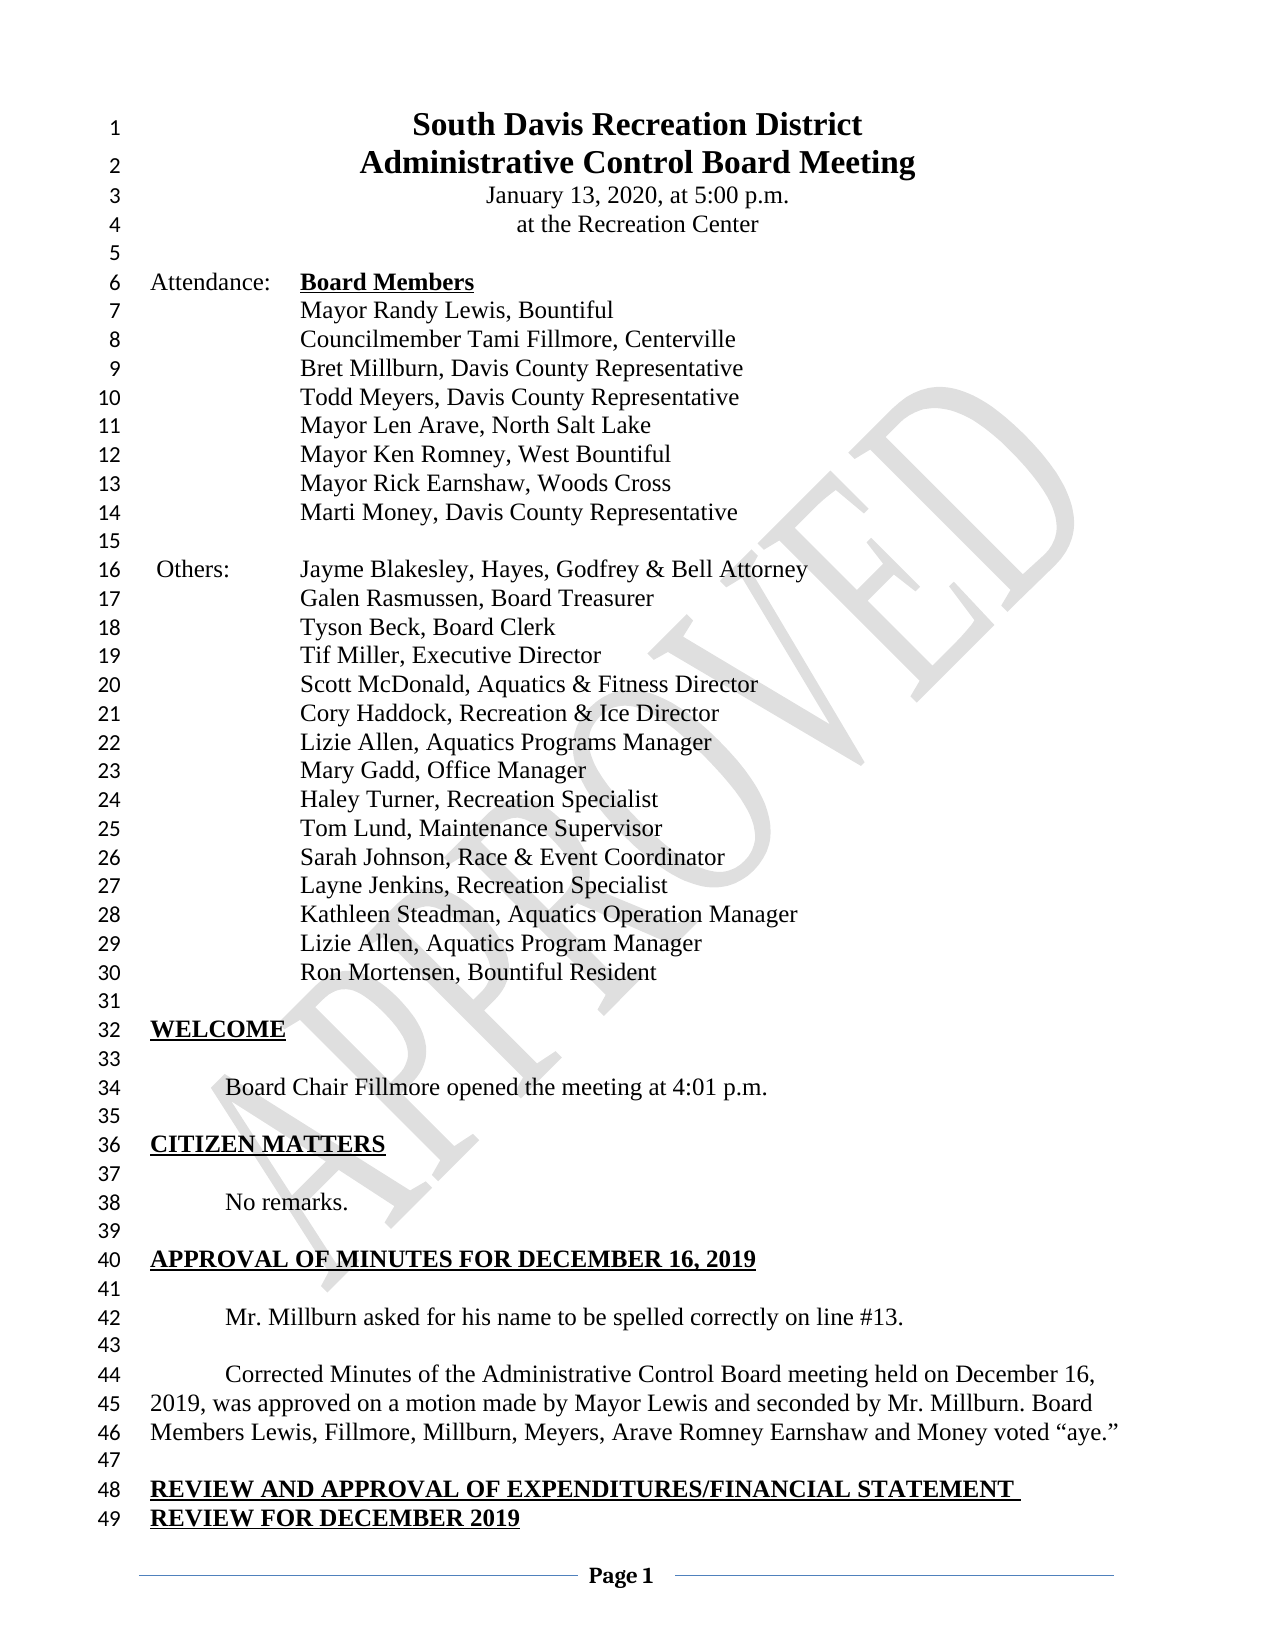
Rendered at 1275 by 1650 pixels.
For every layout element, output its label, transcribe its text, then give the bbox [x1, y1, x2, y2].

text Galen Rasmussen, Board Treasurer [150, 583, 1125, 612]
text Scott McDonald, Aquatics & Fitness Director [150, 669, 1125, 698]
text Tom Lund, Maintenance Supervisor [150, 813, 1125, 842]
text Ron Mortensen, Bountiful Resident [150, 957, 1125, 985]
text South Davis Recreation District [150, 104, 1125, 142]
text APPROVAL OF MINUTES FOR DECEMBER 16, 2019 [150, 1244, 1125, 1273]
text Mr. Millburn asked for his name to be spelled correctly on line #13. [150, 1302, 1125, 1330]
text Attendance: Board Members [150, 267, 1125, 295]
text Marti Money, Davis County Representative [225, 497, 1125, 525]
text No remarks. [150, 1187, 1125, 1215]
text Tyson Beck, Board Clerk [150, 612, 1125, 640]
text January 13, 2020, at 5:00 p.m. [150, 180, 1125, 209]
text at the Recreation Center [150, 209, 1125, 238]
text Mary Gadd, Office Manager [150, 755, 1125, 784]
text Mayor Ken Romney, West Bountiful [300, 439, 1125, 468]
text Layne Jenkins, Recreation Specialist [150, 870, 1125, 899]
text Mayor Randy Lewis, Bountiful [225, 295, 1125, 324]
text Todd Meyers, Davis County Representative [225, 382, 1125, 410]
text Bret Millburn, Davis County Representative [300, 353, 1125, 382]
text Councilmember Tami Fillmore, Centerville [225, 324, 1125, 353]
text CITIZEN MATTERS [150, 1129, 1125, 1158]
text Haley Turner, Recreation Specialist [150, 784, 1125, 813]
text Tif Miller, Executive Director [150, 640, 1125, 669]
text Lizie Allen, Aquatics Program Manager [150, 928, 1125, 957]
text Others: Jayme Blakesley, Hayes, Godfrey & Bell Attorney [150, 554, 1125, 583]
text Kathleen Steadman, Aquatics Operation Manager [150, 899, 1125, 928]
text WELCOME [150, 1014, 1125, 1043]
text Corrected Minutes of the Administrative Control Board meeting held on December 16, 2019, was approved on a motion made by Mayor Lewis and seconded by Mr. Millburn. Board Members Lewis, Fillmore, Millburn, Meyers, Arave Romney Earnshaw and Money voted “aye.” [150, 1359, 1125, 1445]
text Board Chair Fillmore opened the meeting at 4:01 p.m. [150, 1072, 1125, 1100]
text Mayor Rick Earnshaw, Woods Cross [225, 468, 1125, 497]
text Cory Haddock, Recreation & Ice Director [150, 698, 1125, 727]
text Lizie Allen, Aquatics Programs Manager [150, 727, 1125, 755]
text Mayor Len Arave, North Salt Lake [225, 410, 1125, 439]
text REVIEW AND APPROVAL OF EXPENDITURES/FINANCIAL STATEMENT REVIEW FOR DECEMBER 2019 [150, 1474, 1125, 1532]
text Administrative Control Board Meeting [150, 142, 1125, 180]
text Sarah Johnson, Race & Event Coordinator [150, 842, 1125, 870]
